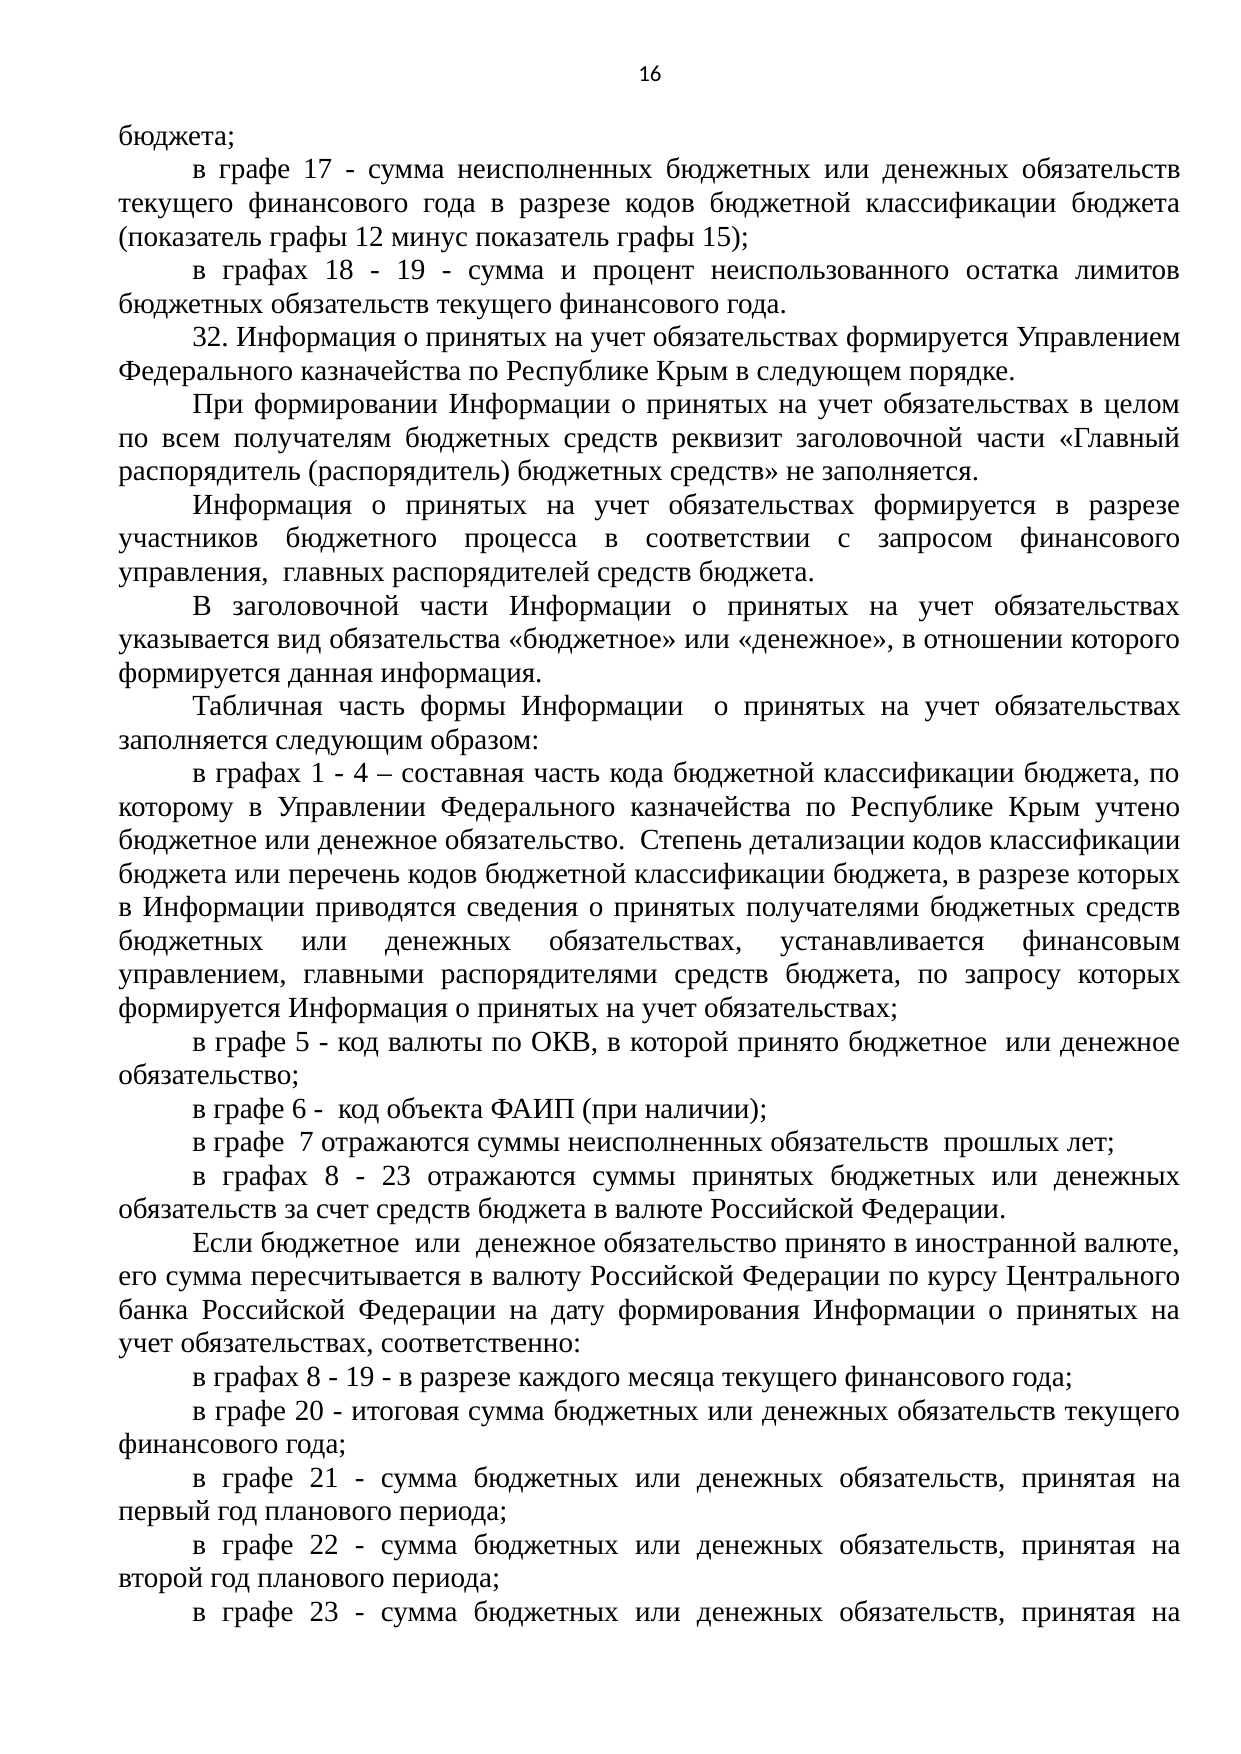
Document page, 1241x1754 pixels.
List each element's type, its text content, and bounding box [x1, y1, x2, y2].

text в графах 1 - 4 – составная часть кода бюджетной классификации бюджета, по которому в Управлении Федерального казначейства по Республике Крым учтено бюджетное или денежное обязательство. Степень детализации кодов классификации бюджета или перечень кодов бюджетной классификации бюджета, в разрезе которых в Информации приводятся сведения о принятых получателями бюджетных средств бюджетных или денежных обязательствах, устанавливается финансовым управлением, главными распорядителями средств бюджета, по запросу которых формируется Информация о принятых на учет обязательствах; [118, 755, 1181, 1024]
text в графе 17 - сумма неисполненных бюджетных или денежных обязательств текущего финансового года в разрезе кодов бюджетной классификации бюджета (показатель графы 12 минус показатель графы 15); [118, 152, 1181, 252]
text в графе 20 - итоговая сумма бюджетных или денежных обязательств текущего финансового года; [118, 1393, 1181, 1460]
text Если бюджетное или денежное обязательство принято в иностранной валюте, его сумма пересчитывается в валюту Российской Федерации по курсу Центрального банка Российской Федерации на дату формирования Информации о принятых на учет обязательствах, соответственно: [118, 1225, 1181, 1359]
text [118, 1594, 1181, 1627]
text При формировании Информации о принятых на учет обязательствах в целом по всем получателям бюджетных средств реквизит заголовочной части «Главный распорядитель (распорядитель) бюджетных средств» не заполняется. [118, 386, 1181, 487]
text Информация о принятых на учет обязательствах формируется в разрезе участников бюджетного процесса в соответствии с запросом финансового управления, главных распорядителей средств бюджета. [118, 487, 1181, 588]
text В заголовочной части Информации о принятых на учет обязательствах указывается вид обязательства «бюджетное» или «денежное», в отношении которого формируется данная информация. [118, 588, 1181, 688]
text в графах 8 - 19 - в разрезе каждого месяца текущего финансового года; [118, 1359, 1181, 1393]
text в графе 6 - код объекта ФАИП (при наличии); [118, 1091, 1181, 1124]
text в графах 8 - 23 отражаются суммы принятых бюджетных или денежных обязательств за счет средств бюджета в валюте Российской Федерации. [118, 1158, 1181, 1225]
text в графе 21 - сумма бюджетных или денежных обязательств, принятая на первый год планового периода; [118, 1460, 1181, 1527]
text в графе 22 - сумма бюджетных или денежных обязательств, принятая на второй год планового периода; [118, 1527, 1181, 1594]
text в графе 5 - код валюты по ОКВ, в которой принято бюджетное или денежное обязательство; [118, 1024, 1181, 1091]
text в графах 18 - 19 - сумма и процент неиспользованного остатка лимитов бюджетных обязательств текущего финансового года. [118, 252, 1181, 319]
text Табличная часть формы Информации о принятых на учет обязательствах заполняется следующим образом: [118, 688, 1181, 755]
text 32. Информация о принятых на учет обязательствах формируется Управлением Федерального казначейства по Республике Крым в следующем порядке. [118, 319, 1181, 386]
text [118, 118, 1181, 152]
text в графе 7 отражаются суммы неисполненных обязательств прошлых лет; [118, 1124, 1181, 1158]
